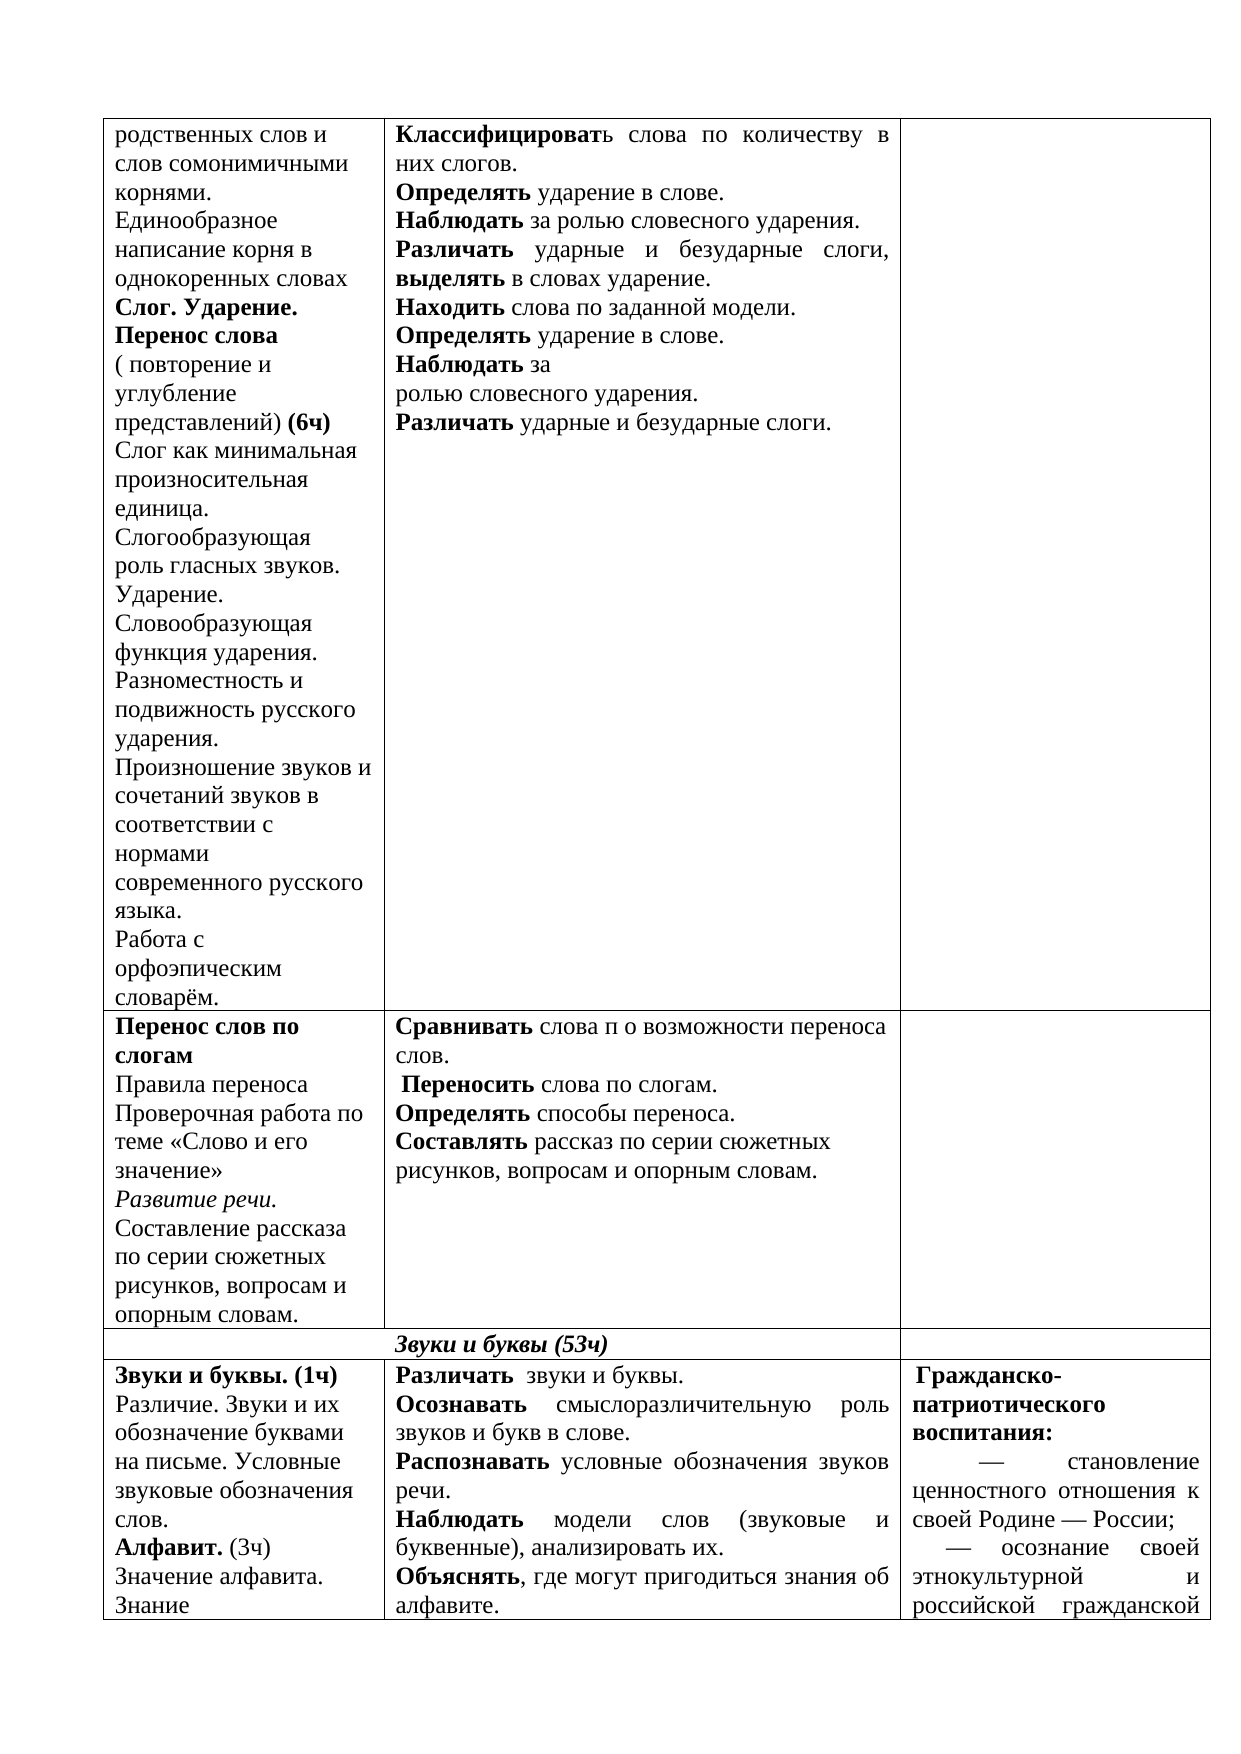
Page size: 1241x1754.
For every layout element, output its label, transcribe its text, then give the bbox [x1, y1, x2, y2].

table_cell Звуки и буквы (53ч) [104, 1329, 900, 1359]
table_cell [104, 119, 384, 1010]
table_cell Перенос слов по слогам Правила переноса Проверочная работа по теме «Слово и его значение» Развитие речи. Составление рассказа по серии сюжетных рисунков, вопросам и опорным словам. [104, 1011, 384, 1328]
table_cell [385, 119, 900, 1010]
table_cell Сравнивать слова п о возможности переноса слов. Переносить слова по слогам. Определять способы переноса. Составлять рассказ по серии сюжетных рисунков, вопросам и опорным словам. [385, 1011, 900, 1328]
table_cell [901, 1329, 1210, 1359]
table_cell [104, 1360, 384, 1619]
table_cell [385, 1360, 900, 1619]
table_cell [901, 1360, 1210, 1619]
table_cell [901, 1011, 1210, 1328]
